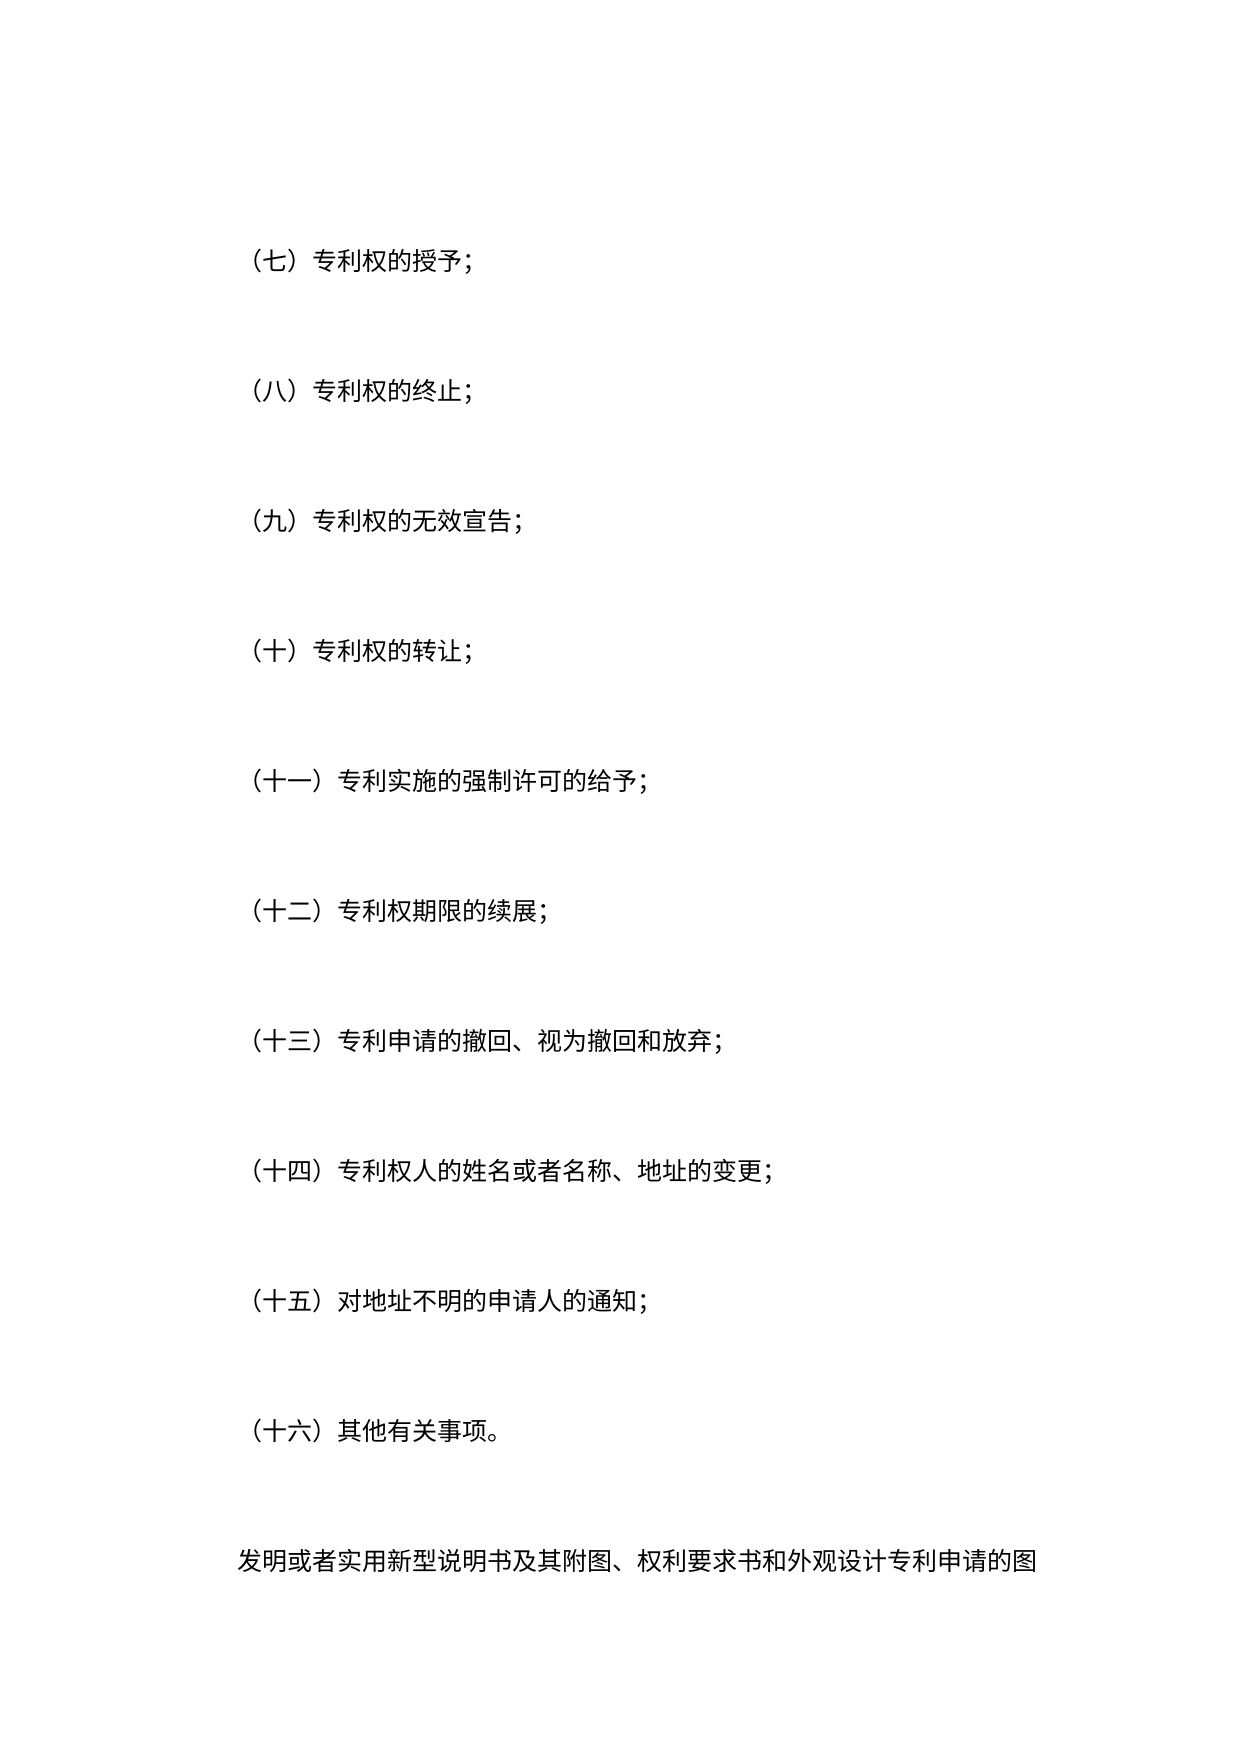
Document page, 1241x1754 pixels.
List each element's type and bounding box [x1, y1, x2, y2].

table_header [188, 162, 1053, 1592]
